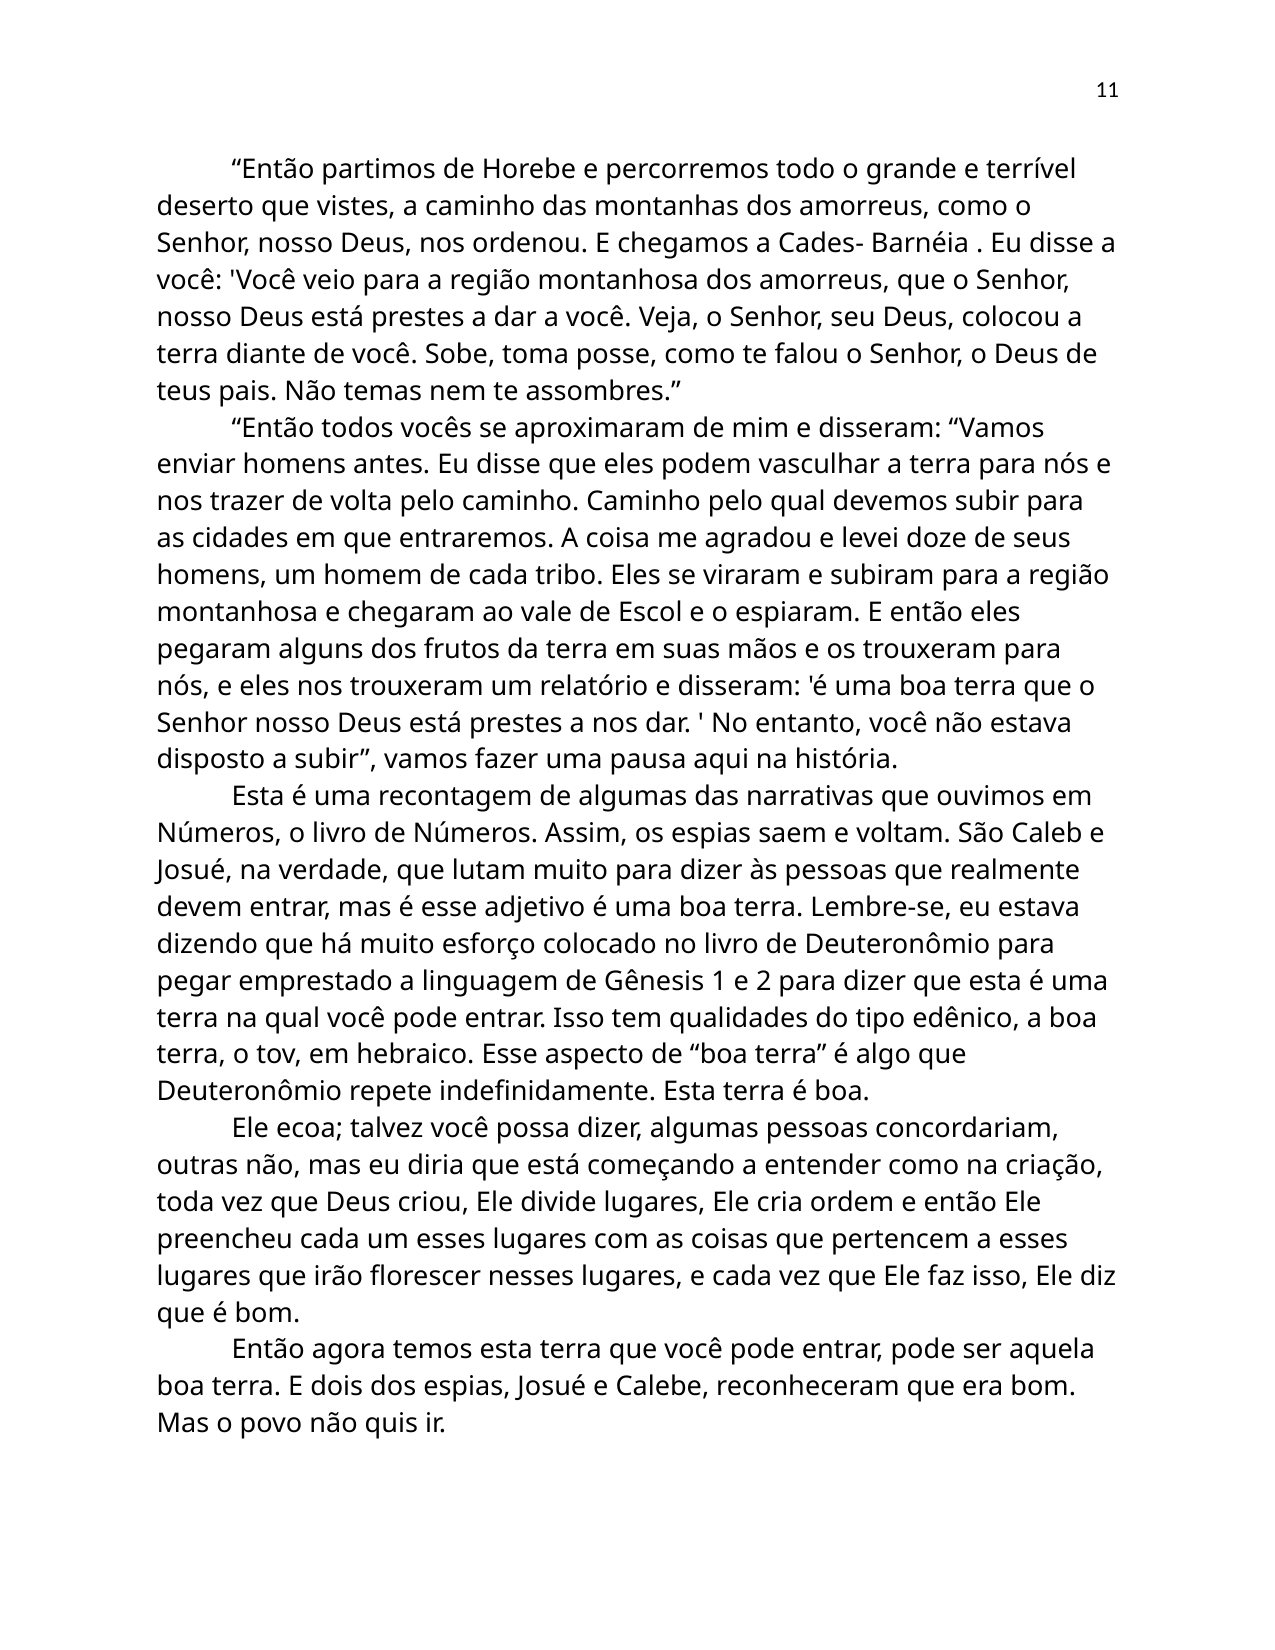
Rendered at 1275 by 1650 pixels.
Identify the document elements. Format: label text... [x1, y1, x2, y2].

text “Então todos vocês se aproximaram de mim e disseram: “Vamos enviar homens antes. Eu disse que eles podem vasculhar a terra para nós e nos trazer de volta pelo caminho. Caminho pelo qual devemos subir para as cidades em que entraremos. A coisa me agradou e levei doze de seus homens, um homem de cada tribo. Eles se viraram e subiram para a região montanhosa e chegaram ao vale de Escol e o espiaram. E então eles pegaram alguns dos frutos da terra em suas mãos e os trouxeram para nós, e eles nos trouxeram um relatório e disseram: 'é uma boa terra que o Senhor nosso Deus está prestes a nos dar. ' No entanto, você não estava disposto a subir”, vamos fazer uma pausa aqui na história. [156, 408, 1118, 777]
text Ele ecoa; talvez você possa dizer, algumas pessoas concordariam, outras não, mas eu diria que está começando a entender como na criação, toda vez que Deus criou, Ele divide lugares, Ele cria ordem e então Ele preencheu cada um esses lugares com as coisas que pertencem a esses lugares que irão florescer nesses lugares, e cada vez que Ele faz isso, Ele diz que é bom. [156, 1109, 1118, 1330]
text Então agora temos esta terra que você pode entrar, pode ser aquela boa terra. E dois dos espias, Josué e Calebe, reconheceram que era bom. Mas o povo não quis ir. [156, 1330, 1118, 1441]
text “Então partimos de Horebe e percorremos todo o grande e terrível deserto que vistes, a caminho das montanhas dos amorreus, como o Senhor, nosso Deus, nos ordenou. E chegamos a Cades- Barnéia . Eu disse a você: 'Você veio para a região montanhosa dos amorreus, que o Senhor, nosso Deus está prestes a dar a você. Veja, o Senhor, seu Deus, colocou a terra diante de você. Sobe, toma posse, como te falou o Senhor, o Deus de teus pais. Não temas nem te assombres.” [156, 150, 1118, 408]
text Esta é uma recontagem de algumas das narrativas que ouvimos em Números, o livro de Números. Assim, os espias saem e voltam. São Caleb e Josué, na verdade, que lutam muito para dizer às pessoas que realmente devem entrar, mas é esse adjetivo é uma boa terra. Lembre-se, eu estava dizendo que há muito esforço colocado no livro de Deuteronômio para pegar emprestado a linguagem de Gênesis 1 e 2 para dizer que esta é uma terra na qual você pode entrar. Isso tem qualidades do tipo edênico, a boa terra, o tov, em hebraico. Esse aspecto de “boa terra” é algo que Deuteronômio repete indefinidamente. Esta terra é boa. [156, 777, 1118, 1109]
